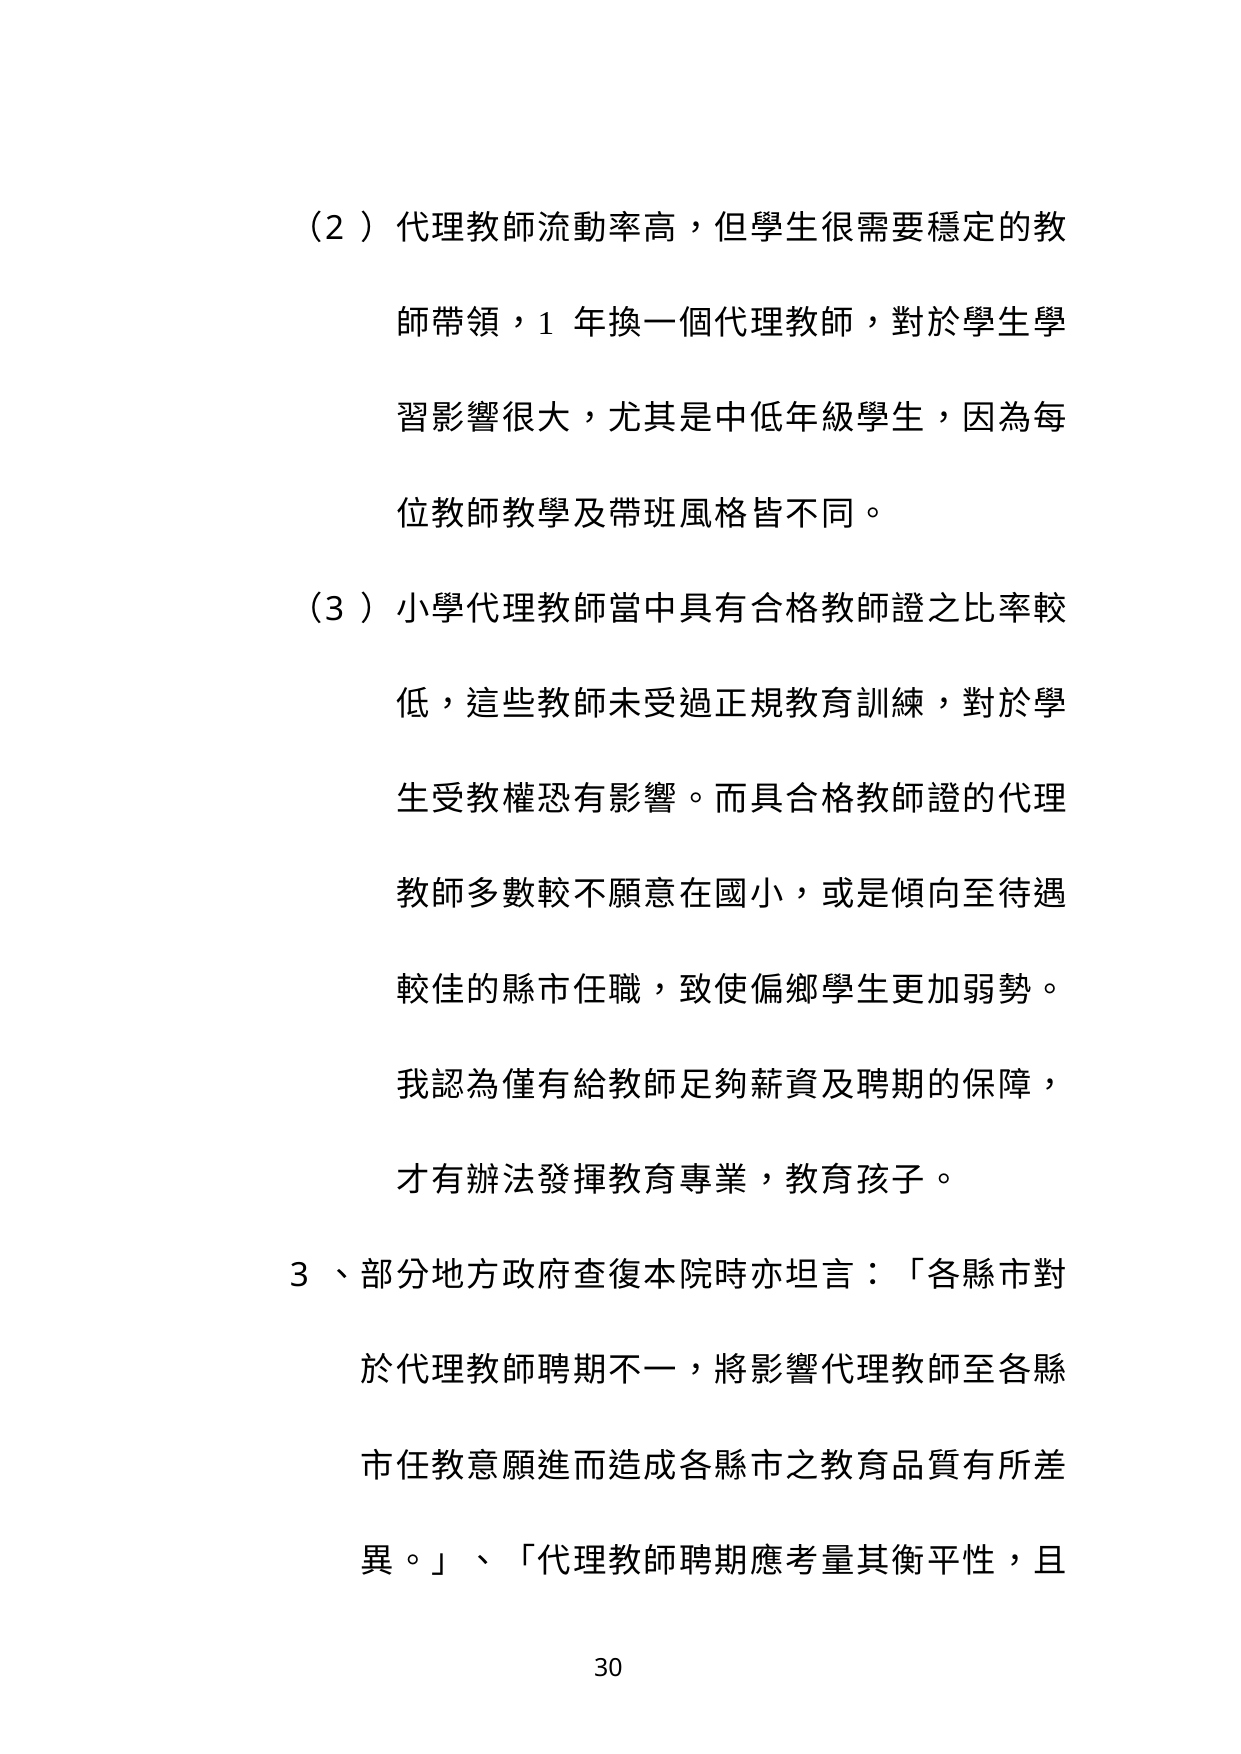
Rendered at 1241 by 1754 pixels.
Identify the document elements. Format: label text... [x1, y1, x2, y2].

subtitle 部分地方政府查復本院時亦坦言：「各縣市對於代理教師聘期不一，將影響代理教師至各縣市任教意願進而造成各縣市之教育品質有所差異。」、「代理教師聘期應考量其衡平性，且暑期賦予工作任務以避免部分代理教師比較，致使某些缺額較不易甄選代理師資，影響學生受教權益。」 [272, 1224, 1069, 1605]
subtitle 小學代理教師當中具有合格教師證之比率較低，這些教師未受過正規教育訓練，對於學生受教權恐有影響。而具合格教師證的代理教師多數較不願意在國小，或是傾向至待遇較佳的縣市任職，致使偏鄉學生更加弱勢。我認為僅有給教師足夠薪資及聘期的保障，才有辦法發揮教育專業，教育孩子。 [272, 558, 1069, 1224]
subtitle 代理教師流動率高，但學生很需要穩定的教師帶領，1年換一個代理教師，對於學生學習影響很大，尤其是中低年級學生，因為每位教師教學及帶班風格皆不同。 [272, 177, 1069, 558]
